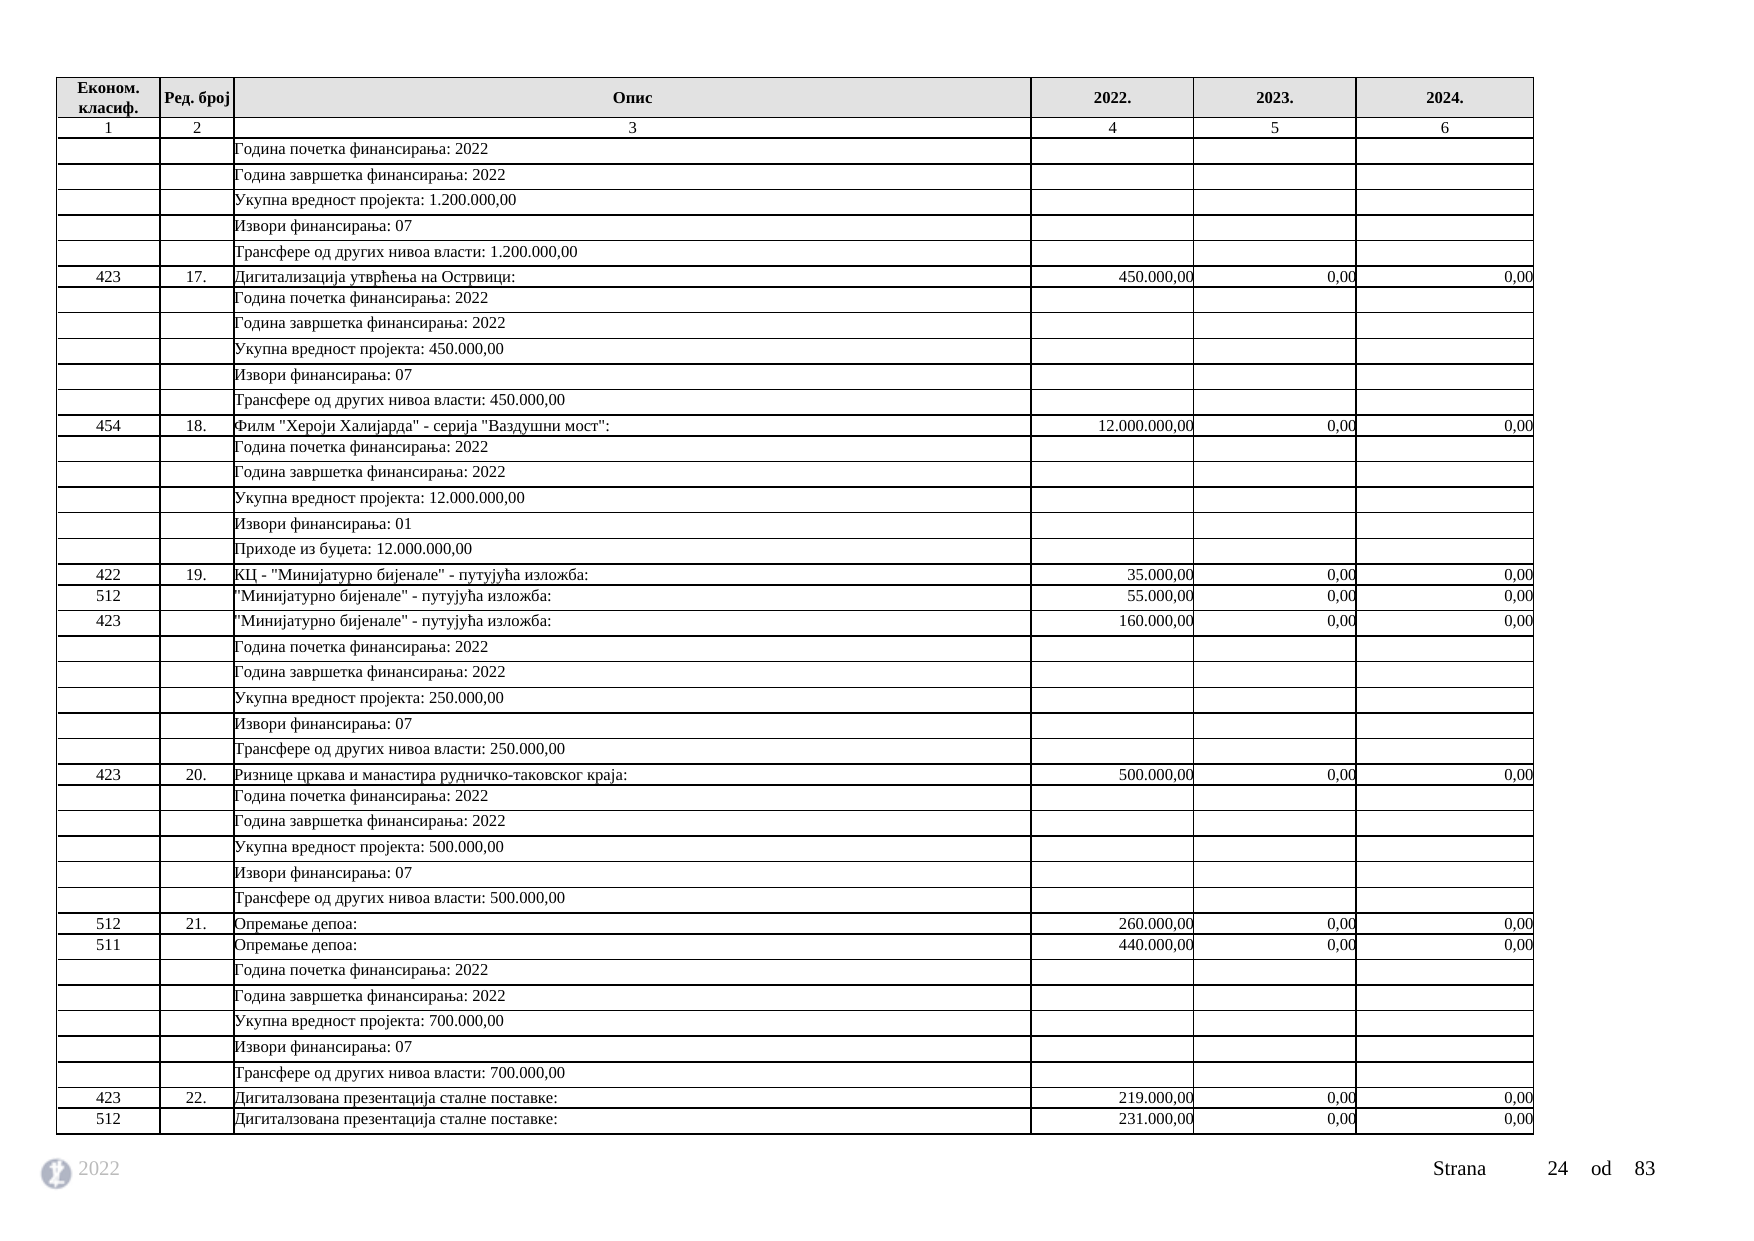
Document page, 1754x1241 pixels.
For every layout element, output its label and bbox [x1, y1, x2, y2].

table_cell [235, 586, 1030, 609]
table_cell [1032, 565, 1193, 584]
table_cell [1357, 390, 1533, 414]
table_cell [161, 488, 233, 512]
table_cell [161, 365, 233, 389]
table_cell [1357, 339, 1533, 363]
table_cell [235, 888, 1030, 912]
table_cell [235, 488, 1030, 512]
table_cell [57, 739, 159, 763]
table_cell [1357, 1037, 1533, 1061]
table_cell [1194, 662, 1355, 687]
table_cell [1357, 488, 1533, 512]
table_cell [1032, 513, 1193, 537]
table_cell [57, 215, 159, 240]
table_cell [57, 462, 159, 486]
picture [37, 1155, 76, 1194]
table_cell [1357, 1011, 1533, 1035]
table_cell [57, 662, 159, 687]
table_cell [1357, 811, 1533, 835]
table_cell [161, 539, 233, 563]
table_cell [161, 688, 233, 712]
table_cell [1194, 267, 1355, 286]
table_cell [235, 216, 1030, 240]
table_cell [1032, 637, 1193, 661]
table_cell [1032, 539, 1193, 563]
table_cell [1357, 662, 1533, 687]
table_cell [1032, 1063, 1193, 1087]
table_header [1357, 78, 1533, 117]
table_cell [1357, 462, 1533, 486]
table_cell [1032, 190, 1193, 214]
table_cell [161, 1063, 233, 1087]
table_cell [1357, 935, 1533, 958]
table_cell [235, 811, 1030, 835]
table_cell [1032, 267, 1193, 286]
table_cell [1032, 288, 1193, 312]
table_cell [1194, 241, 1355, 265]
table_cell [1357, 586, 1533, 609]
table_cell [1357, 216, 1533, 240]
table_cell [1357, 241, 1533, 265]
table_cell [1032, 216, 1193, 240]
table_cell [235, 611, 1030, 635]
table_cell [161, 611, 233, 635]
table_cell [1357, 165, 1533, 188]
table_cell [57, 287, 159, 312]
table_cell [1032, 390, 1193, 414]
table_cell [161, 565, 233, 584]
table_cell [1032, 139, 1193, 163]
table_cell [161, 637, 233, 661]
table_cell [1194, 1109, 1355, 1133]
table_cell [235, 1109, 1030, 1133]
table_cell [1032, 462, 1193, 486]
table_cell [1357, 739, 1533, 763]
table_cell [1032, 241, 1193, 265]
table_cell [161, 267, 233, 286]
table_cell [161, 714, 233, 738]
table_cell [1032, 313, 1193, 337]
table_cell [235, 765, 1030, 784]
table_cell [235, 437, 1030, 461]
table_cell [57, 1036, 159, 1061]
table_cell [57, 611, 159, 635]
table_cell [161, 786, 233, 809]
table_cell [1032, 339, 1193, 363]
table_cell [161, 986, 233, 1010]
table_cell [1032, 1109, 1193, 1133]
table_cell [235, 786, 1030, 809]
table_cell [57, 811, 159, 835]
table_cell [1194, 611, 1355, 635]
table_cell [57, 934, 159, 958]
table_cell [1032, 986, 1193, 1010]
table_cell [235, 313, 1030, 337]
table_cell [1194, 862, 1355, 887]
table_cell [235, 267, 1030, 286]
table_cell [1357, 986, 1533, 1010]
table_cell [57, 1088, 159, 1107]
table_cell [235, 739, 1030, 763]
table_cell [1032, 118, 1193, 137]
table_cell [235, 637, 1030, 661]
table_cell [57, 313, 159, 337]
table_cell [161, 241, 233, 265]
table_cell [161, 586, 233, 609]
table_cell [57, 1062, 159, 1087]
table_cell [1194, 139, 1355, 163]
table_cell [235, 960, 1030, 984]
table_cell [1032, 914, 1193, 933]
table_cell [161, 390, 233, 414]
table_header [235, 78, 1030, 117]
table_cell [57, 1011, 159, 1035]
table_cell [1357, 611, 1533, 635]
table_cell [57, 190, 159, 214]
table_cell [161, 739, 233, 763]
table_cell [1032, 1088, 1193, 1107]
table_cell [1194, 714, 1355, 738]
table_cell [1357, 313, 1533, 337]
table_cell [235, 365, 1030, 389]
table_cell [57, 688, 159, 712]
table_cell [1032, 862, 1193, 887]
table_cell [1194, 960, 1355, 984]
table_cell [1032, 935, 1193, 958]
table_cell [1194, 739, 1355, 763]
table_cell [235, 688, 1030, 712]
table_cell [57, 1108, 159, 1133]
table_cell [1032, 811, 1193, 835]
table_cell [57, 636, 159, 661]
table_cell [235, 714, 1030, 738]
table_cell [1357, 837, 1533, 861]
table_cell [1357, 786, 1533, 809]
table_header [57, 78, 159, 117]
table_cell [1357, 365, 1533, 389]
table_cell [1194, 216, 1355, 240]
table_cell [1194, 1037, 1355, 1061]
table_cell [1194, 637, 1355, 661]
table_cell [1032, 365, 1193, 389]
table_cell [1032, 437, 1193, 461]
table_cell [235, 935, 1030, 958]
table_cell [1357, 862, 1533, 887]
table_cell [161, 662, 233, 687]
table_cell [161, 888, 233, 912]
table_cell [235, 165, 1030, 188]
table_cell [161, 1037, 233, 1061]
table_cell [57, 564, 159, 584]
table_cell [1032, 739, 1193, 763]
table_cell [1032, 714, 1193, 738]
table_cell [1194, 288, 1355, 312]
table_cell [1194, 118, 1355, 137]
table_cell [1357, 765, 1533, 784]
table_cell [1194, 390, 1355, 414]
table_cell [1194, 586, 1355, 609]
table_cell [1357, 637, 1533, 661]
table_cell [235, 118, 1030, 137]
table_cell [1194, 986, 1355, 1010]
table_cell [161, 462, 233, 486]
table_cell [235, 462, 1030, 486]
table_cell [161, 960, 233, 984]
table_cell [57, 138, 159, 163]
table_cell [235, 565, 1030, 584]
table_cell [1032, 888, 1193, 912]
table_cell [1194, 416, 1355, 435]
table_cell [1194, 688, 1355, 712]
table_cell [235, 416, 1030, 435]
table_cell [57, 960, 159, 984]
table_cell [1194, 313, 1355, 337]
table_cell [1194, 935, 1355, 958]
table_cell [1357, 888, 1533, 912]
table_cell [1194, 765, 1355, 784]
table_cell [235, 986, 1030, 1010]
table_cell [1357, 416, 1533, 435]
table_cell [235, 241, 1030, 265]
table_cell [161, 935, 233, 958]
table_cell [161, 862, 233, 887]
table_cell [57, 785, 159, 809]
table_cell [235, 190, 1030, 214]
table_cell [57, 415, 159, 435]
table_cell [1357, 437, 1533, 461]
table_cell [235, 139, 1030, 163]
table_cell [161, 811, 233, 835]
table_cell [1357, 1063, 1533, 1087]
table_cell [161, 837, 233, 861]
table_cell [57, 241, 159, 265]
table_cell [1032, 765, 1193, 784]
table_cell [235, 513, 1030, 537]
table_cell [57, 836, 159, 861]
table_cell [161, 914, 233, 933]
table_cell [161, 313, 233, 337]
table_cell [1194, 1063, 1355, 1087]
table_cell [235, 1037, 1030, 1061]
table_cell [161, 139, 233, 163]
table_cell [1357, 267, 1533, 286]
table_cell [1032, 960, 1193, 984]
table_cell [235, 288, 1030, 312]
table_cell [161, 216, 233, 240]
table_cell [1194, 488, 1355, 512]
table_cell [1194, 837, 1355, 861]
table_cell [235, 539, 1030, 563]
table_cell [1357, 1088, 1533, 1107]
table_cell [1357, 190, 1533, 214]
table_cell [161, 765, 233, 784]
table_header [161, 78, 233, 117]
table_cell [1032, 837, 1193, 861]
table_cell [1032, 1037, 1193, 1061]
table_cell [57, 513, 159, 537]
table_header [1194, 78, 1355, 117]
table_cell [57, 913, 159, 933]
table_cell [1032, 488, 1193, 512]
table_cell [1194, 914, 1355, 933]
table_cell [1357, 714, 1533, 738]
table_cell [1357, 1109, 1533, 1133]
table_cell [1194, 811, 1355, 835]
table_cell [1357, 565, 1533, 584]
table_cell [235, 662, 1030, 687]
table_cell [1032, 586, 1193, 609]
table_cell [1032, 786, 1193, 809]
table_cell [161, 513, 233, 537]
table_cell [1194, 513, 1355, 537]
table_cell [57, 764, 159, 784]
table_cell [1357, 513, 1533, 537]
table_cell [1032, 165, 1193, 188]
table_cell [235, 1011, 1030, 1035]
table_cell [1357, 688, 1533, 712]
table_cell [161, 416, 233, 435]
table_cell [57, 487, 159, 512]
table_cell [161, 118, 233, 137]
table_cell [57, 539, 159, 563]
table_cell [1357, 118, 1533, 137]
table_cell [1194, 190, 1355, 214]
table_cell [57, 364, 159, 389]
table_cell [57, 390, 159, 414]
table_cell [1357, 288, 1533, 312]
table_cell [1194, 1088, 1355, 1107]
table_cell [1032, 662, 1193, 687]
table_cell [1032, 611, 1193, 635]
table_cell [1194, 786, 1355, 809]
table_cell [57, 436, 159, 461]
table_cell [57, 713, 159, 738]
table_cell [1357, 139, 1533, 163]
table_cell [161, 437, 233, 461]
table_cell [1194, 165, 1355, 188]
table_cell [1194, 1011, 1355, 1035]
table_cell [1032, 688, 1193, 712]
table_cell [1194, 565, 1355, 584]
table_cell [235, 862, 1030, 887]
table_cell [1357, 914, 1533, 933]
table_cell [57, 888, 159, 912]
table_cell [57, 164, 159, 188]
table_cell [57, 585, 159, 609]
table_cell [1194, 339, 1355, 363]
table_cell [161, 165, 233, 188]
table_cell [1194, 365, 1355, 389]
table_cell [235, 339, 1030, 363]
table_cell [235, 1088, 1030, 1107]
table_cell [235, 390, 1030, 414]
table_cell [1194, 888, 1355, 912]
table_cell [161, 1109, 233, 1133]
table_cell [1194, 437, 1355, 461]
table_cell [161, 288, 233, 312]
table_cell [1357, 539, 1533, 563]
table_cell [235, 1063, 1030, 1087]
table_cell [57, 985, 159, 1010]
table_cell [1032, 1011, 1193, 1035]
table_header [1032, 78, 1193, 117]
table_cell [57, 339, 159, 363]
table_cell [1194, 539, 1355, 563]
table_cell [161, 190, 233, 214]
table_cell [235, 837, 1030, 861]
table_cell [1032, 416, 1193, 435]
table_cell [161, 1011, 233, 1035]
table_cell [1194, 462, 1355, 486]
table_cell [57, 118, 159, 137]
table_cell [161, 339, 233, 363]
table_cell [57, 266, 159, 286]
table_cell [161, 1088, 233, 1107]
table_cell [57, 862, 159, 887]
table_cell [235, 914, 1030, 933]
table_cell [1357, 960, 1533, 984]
